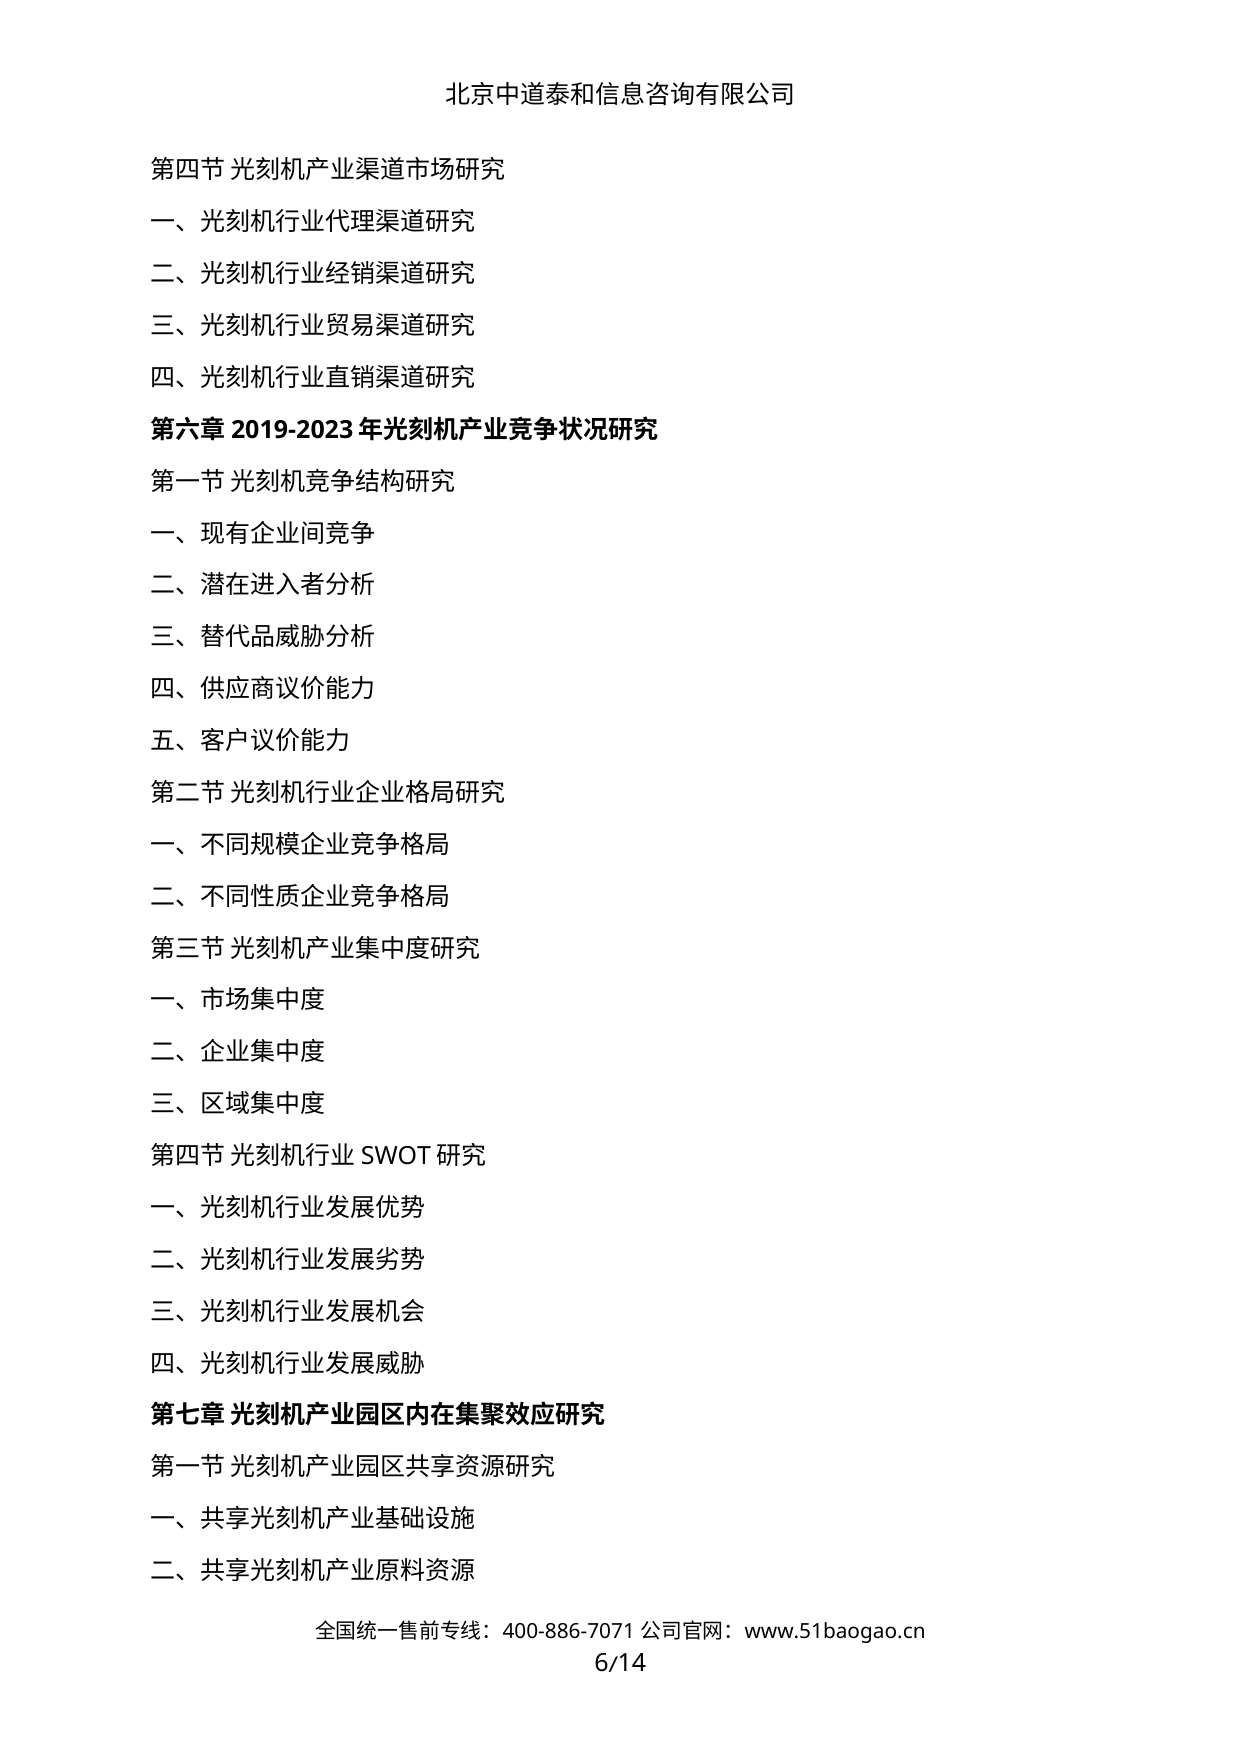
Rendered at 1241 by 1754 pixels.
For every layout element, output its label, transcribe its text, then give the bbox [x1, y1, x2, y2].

text 二、企业集中度 [150, 1032, 1090, 1068]
text 第二节 光刻机行业企业格局研究 [150, 772, 1090, 809]
text 第七章 光刻机产业园区内在集聚效应研究 [150, 1395, 1090, 1431]
text 一、共享光刻机产业基础设施 [150, 1499, 1090, 1535]
text 一、光刻机行业代理渠道研究 [150, 202, 1090, 238]
text 二、不同性质企业竞争格局 [150, 876, 1090, 912]
text 第四节 光刻机产业渠道市场研究 [150, 150, 1090, 186]
text 二、潜在进入者分析 [150, 565, 1090, 601]
text 第六章 2019-2023年光刻机产业竞争状况研究 [150, 409, 1090, 446]
text 三、光刻机行业贸易渠道研究 [150, 306, 1090, 342]
text 第三节 光刻机产业集中度研究 [150, 928, 1090, 964]
text 四、光刻机行业直销渠道研究 [150, 357, 1090, 394]
text 三、替代品威胁分析 [150, 617, 1090, 653]
text 第四节 光刻机行业SWOT研究 [150, 1136, 1090, 1172]
text 第一节 光刻机竞争结构研究 [150, 461, 1090, 497]
text 一、现有企业间竞争 [150, 513, 1090, 549]
text 第一节 光刻机产业园区共享资源研究 [150, 1447, 1090, 1483]
text 二、共享光刻机产业原料资源 [150, 1551, 1090, 1587]
text 一、不同规模企业竞争格局 [150, 824, 1090, 861]
text 一、光刻机行业发展优势 [150, 1187, 1090, 1224]
text 二、光刻机行业发展劣势 [150, 1239, 1090, 1276]
text 三、区域集中度 [150, 1084, 1090, 1120]
text 一、市场集中度 [150, 980, 1090, 1016]
text 五、客户议价能力 [150, 721, 1090, 757]
text 四、供应商议价能力 [150, 669, 1090, 705]
text 三、光刻机行业发展机会 [150, 1291, 1090, 1327]
text 二、光刻机行业经销渠道研究 [150, 254, 1090, 290]
text 四、光刻机行业发展威胁 [150, 1343, 1090, 1379]
